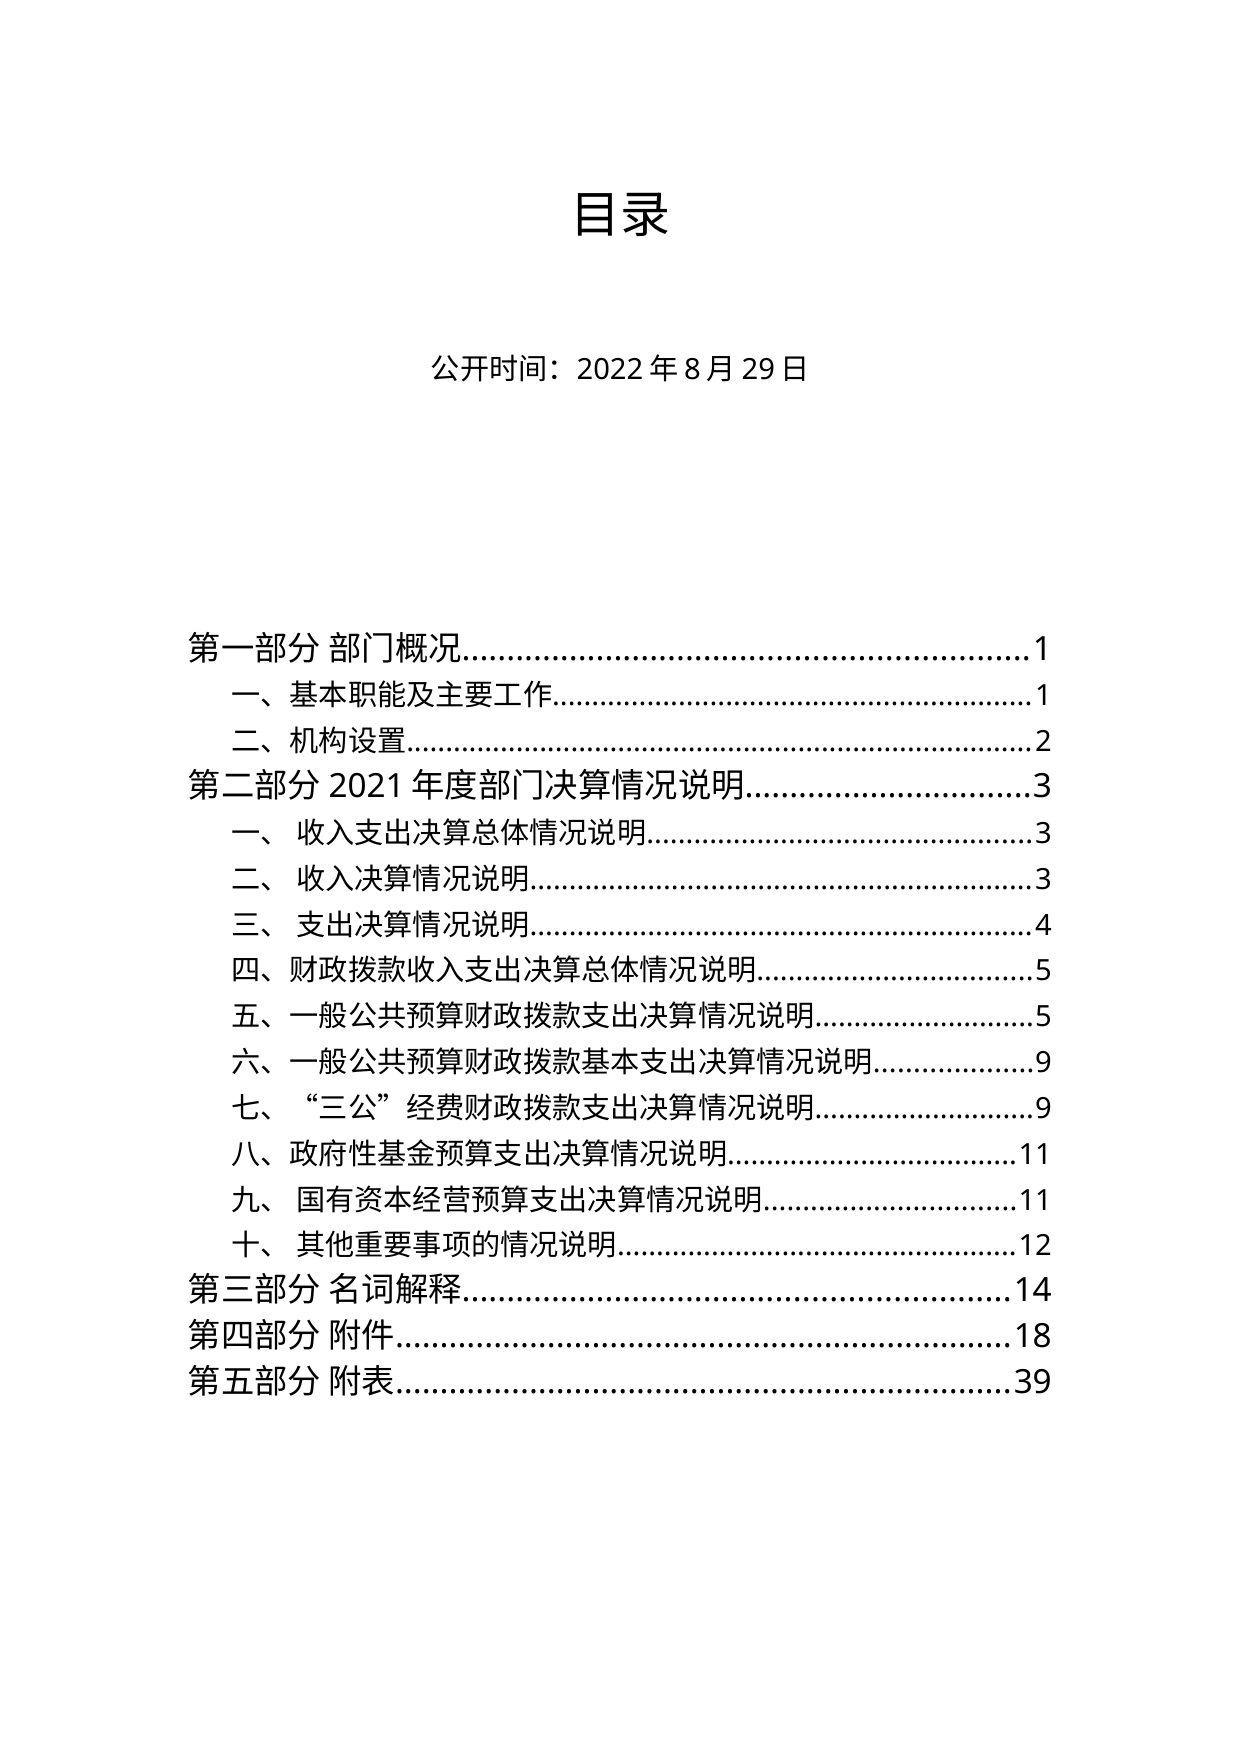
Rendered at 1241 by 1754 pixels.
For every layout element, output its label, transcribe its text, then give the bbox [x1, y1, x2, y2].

text 目录 [187, 162, 1053, 259]
text 六、一般公共预算财政拨款基本支出决算情况说明 9 [231, 1036, 1053, 1082]
text 一、基本职能及主要工作 1 [231, 669, 1053, 715]
text 三、 支出决算情况说明 4 [231, 898, 1053, 944]
text 一、 收入支出决算总体情况说明 3 [231, 807, 1053, 852]
text 第四部分 附件 18 [187, 1311, 1053, 1357]
text 第二部分 2021年度部门决算情况说明 3 [187, 761, 1053, 807]
text 五、一般公共预算财政拨款支出决算情况说明 5 [231, 990, 1053, 1036]
text 八、政府性基金预算支出决算情况说明 11 [231, 1127, 1053, 1173]
text 公开时间：2022年8月29日 [187, 334, 1053, 399]
text 七、“三公”经费财政拨款支出决算情况说明 9 [231, 1082, 1053, 1127]
text 第五部分 附表 39 [187, 1357, 1053, 1402]
text 第三部分 名词解释 14 [187, 1265, 1053, 1311]
text 二、机构设置 2 [231, 715, 1053, 761]
text 九、 国有资本经营预算支出决算情况说明 11 [231, 1173, 1053, 1219]
text 二、 收入决算情况说明 3 [231, 852, 1053, 898]
text 第一部分 部门概况 1 [187, 623, 1053, 669]
text 十、 其他重要事项的情况说明 12 [231, 1219, 1053, 1265]
text 四、财政拨款收入支出决算总体情况说明 5 [231, 944, 1053, 990]
